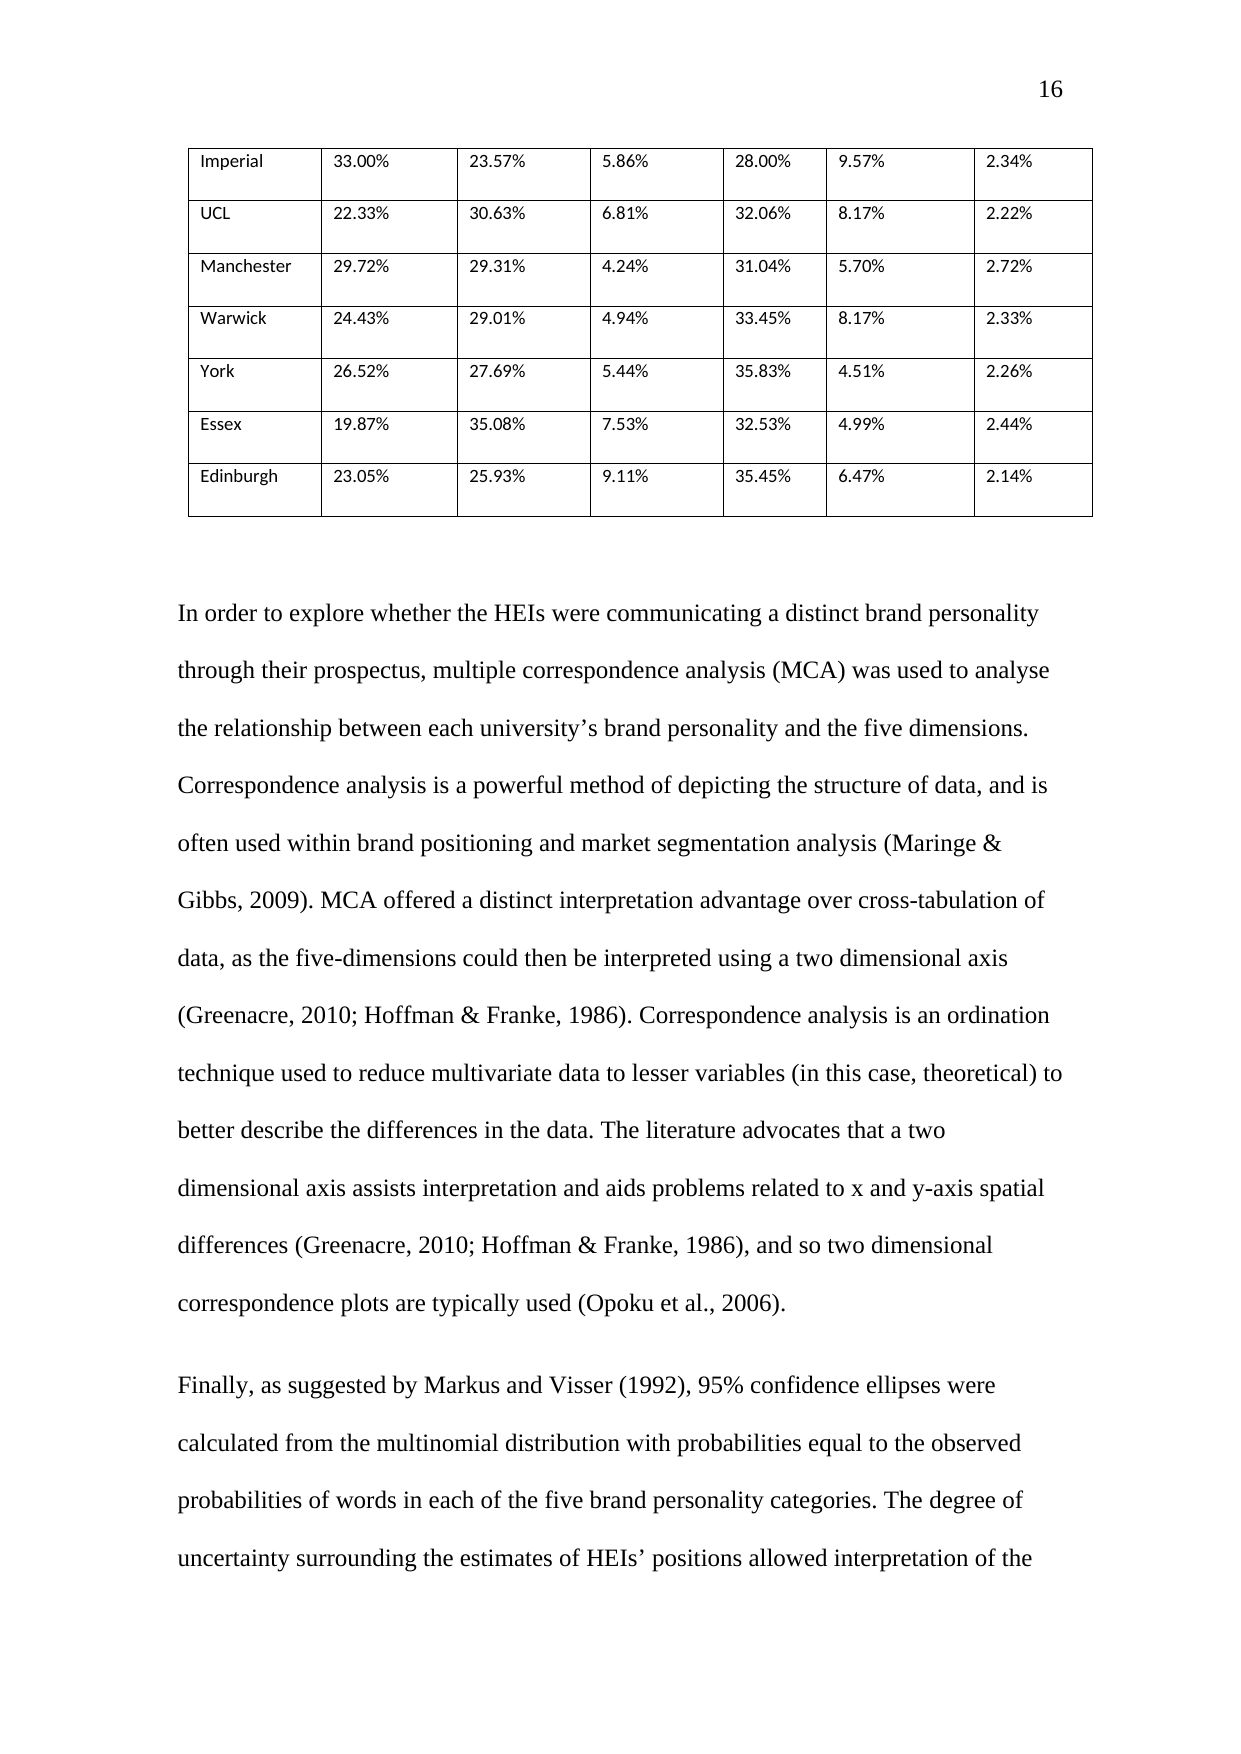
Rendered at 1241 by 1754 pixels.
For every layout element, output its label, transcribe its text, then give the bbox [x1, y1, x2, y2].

table_cell 2.72% [975, 254, 1092, 306]
table_cell 9.57% [827, 149, 974, 200]
table_cell 35.45% [724, 464, 826, 516]
table_cell 31.04% [724, 254, 826, 306]
text In order to explore whether the HEIs were communicating a distinct brand personality through their prospectus, multiple correspondence analysis (MCA) was used to analyse the relationship between each university’s brand personality and the five dimensions. Correspondence analysis is a powerful method of depicting the structure of data, and is often used within brand positioning and market segmentation analysis (Maringe & Gibbs, 2009). MCA offered a distinct interpretation advantage over cross-tabulation of data, as the five-dimensions could then be interpreted using a two dimensional axis (Greenacre, 2010; Hoffman & Franke, 1986). Correspondence analysis is an ordination technique used to reduce multivariate data to lesser variables (in this case, theoretical) to better describe the differences in the data. The literature advocates that a two dimensional axis assists interpretation and aids problems related to x and y-axis spatial differences (Greenacre, 2010; Hoffman & Franke, 1986), and so two dimensional correspondence plots are typically used (Opoku et al., 2006). [177, 598, 1063, 1316]
table_cell 5.86% [591, 149, 723, 200]
table_cell 6.81% [591, 201, 723, 253]
table_cell 27.69% [458, 359, 590, 411]
table_cell Manchester [189, 254, 321, 306]
table_cell 35.08% [458, 412, 590, 463]
table_cell 29.72% [322, 254, 457, 306]
table_cell 23.05% [322, 464, 457, 516]
table_cell 2.22% [975, 201, 1092, 253]
table_cell 22.33% [322, 201, 457, 253]
table_cell 2.34% [975, 149, 1092, 200]
table_cell 8.17% [827, 307, 974, 358]
table_cell 2.44% [975, 412, 1092, 463]
table_cell 32.06% [724, 201, 826, 253]
table_cell 7.53% [591, 412, 723, 463]
table_cell 4.99% [827, 412, 974, 463]
table_cell York [189, 359, 321, 411]
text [177, 1370, 1063, 1571]
table_cell 25.93% [458, 464, 590, 516]
table_cell 4.94% [591, 307, 723, 358]
table_cell 2.14% [975, 464, 1092, 516]
table_cell 35.83% [724, 359, 826, 411]
table_cell 2.26% [975, 359, 1092, 411]
table_cell 4.51% [827, 359, 974, 411]
table_cell 32.53% [724, 412, 826, 463]
table_cell 4.24% [591, 254, 723, 306]
table_cell 23.57% [458, 149, 590, 200]
table_cell 8.17% [827, 201, 974, 253]
table_cell 26.52% [322, 359, 457, 411]
table_cell 2.33% [975, 307, 1092, 358]
table_cell 33.00% [322, 149, 457, 200]
table_cell 29.01% [458, 307, 590, 358]
table_cell 28.00% [724, 149, 826, 200]
table_cell Edinburgh [189, 464, 321, 516]
table_cell 30.63% [458, 201, 590, 253]
table_cell 6.47% [827, 464, 974, 516]
table_cell 29.31% [458, 254, 590, 306]
table_cell 24.43% [322, 307, 457, 358]
table_cell 19.87% [322, 412, 457, 463]
table_cell 5.44% [591, 359, 723, 411]
table_cell 33.45% [724, 307, 826, 358]
table_cell 9.11% [591, 464, 723, 516]
table_cell Essex [189, 412, 321, 463]
table_cell Warwick [189, 307, 321, 358]
table_cell Imperial [189, 149, 321, 200]
table_cell 5.70% [827, 254, 974, 306]
table_cell UCL [189, 201, 321, 253]
